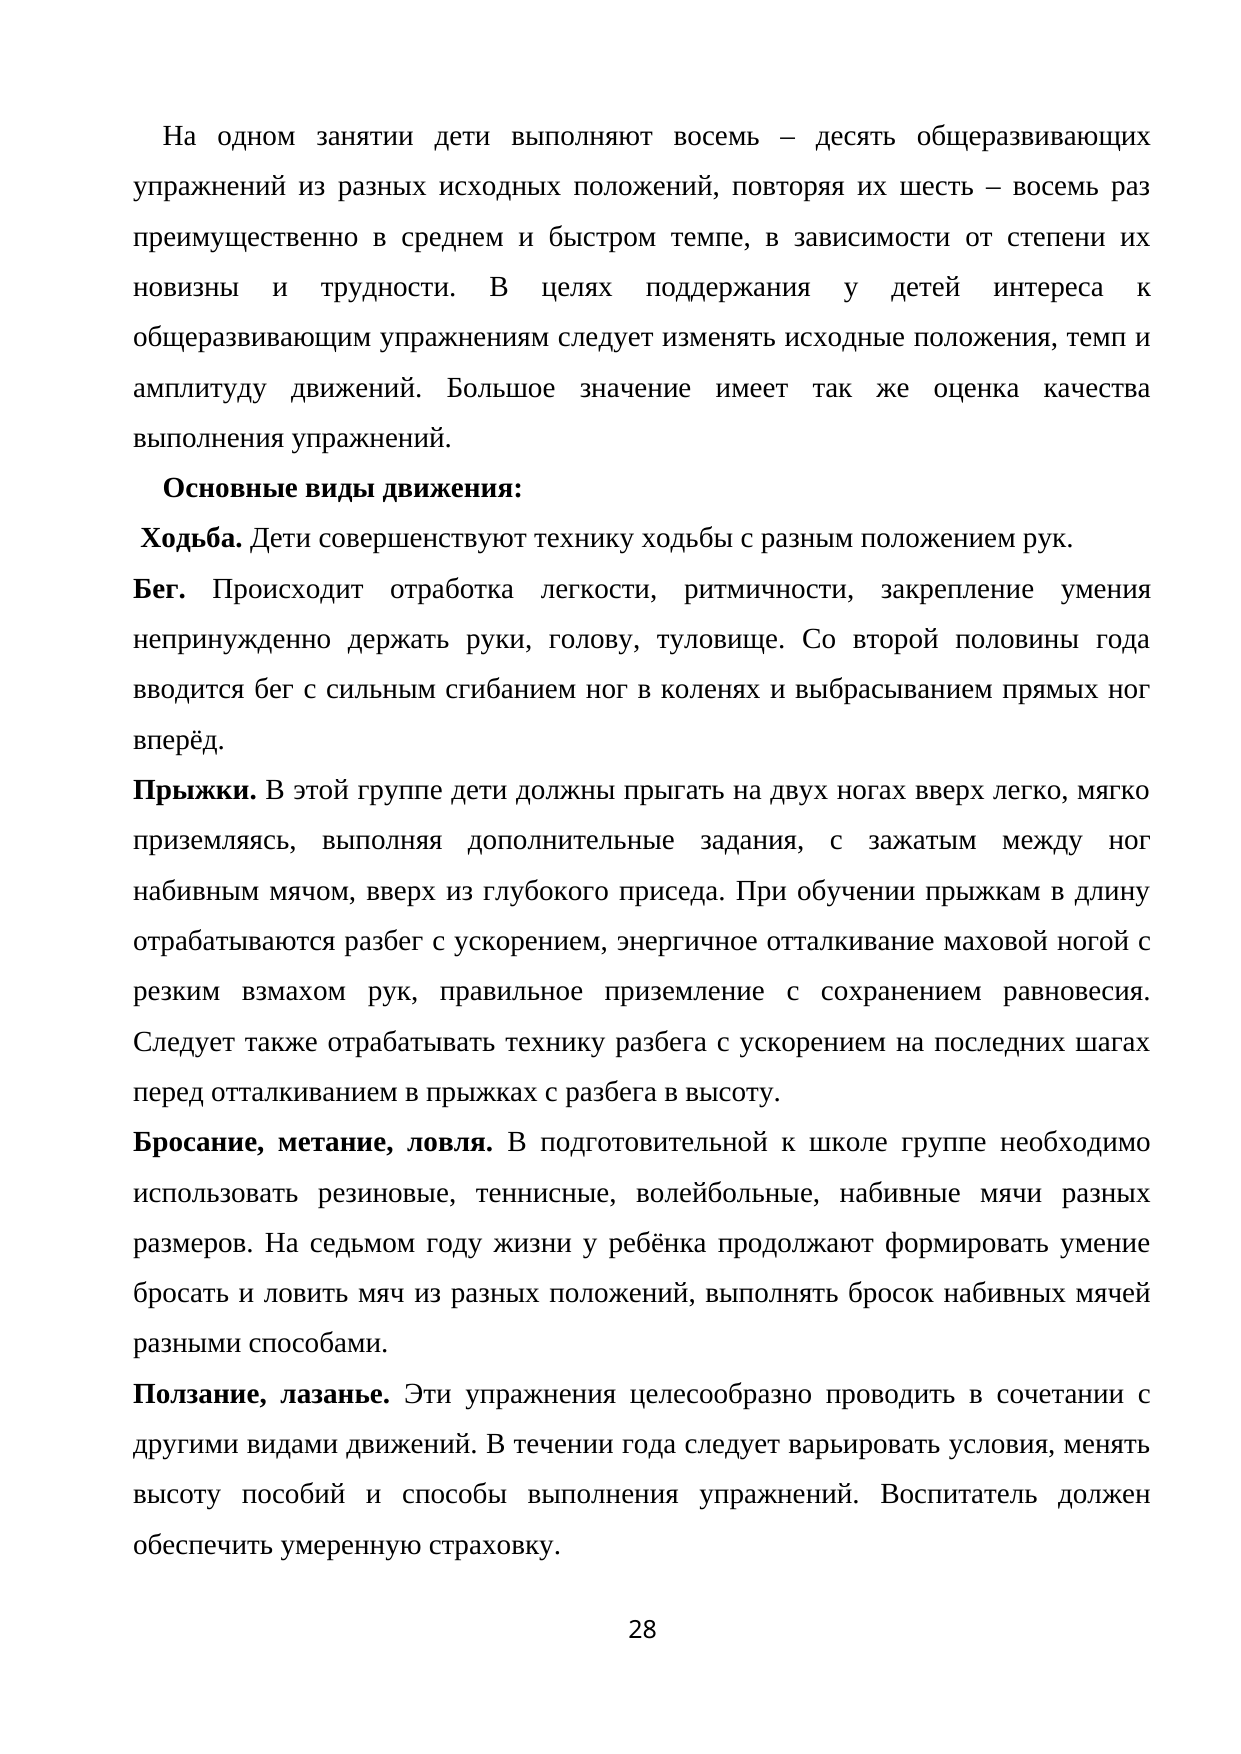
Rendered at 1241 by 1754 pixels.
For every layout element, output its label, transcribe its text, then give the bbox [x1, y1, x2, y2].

text На одном занятии дети выполняют восемь – десять общеразвивающих упражнений из разных исходных положений, повторяя их шесть – восемь раз преимущественно в среднем и быстром темпе, в зависимости от степени их новизны и трудности. В целях поддержания у детей интереса к общеразвивающим упражнениям следует изменять исходные положения, темп и амплитуду движений. Большое значение имеет так же оценка качества выполнения упражнений. [133, 118, 1152, 453]
text Прыжки. В этой группе дети должны прыгать на двух ногах вверх легко, мягко приземляясь, выполняя дополнительные задания, с зажатым между ног набивным мячом, вверх из глубокого приседа. При обучении прыжкам в длину отрабатываются разбег с ускорением, энергичное отталкивание маховой ногой с резким взмахом рук, правильное приземление с сохранением равновесия. Следует также отрабатывать технику разбега с ускорением на последних шагах перед отталкиванием в прыжках с разбега в высоту. [133, 772, 1152, 1108]
text Бросание, метание, ловля. В подготовительной к школе группе необходимо использовать резиновые, теннисные, волейбольные, набивные мячи разных размеров. На седьмом году жизни у ребёнка продолжают формировать умение бросать и ловить мяч из разных положений, выполнять бросок набивных мячей разными способами. [133, 1124, 1152, 1359]
text Ходьба. Дети совершенствуют технику ходьбы с разным положением рук. [133, 521, 1152, 554]
text Ползание, лазанье. Эти упражнения целесообразно проводить в сочетании с другими видами движений. В течении года следует варьировать условия, менять высоту пособий и способы выполнения упражнений. Воспитатель должен обеспечить умеренную страховку. [133, 1376, 1152, 1560]
text Бег. Происходит отработка легкости, ритмичности, закрепление умения непринужденно держать руки, голову, туловище. Со второй половины года вводится бег с сильным сгибанием ног в коленях и выбрасыванием прямых ног вперёд. [133, 571, 1152, 755]
text Основные виды движения: [133, 470, 1152, 504]
